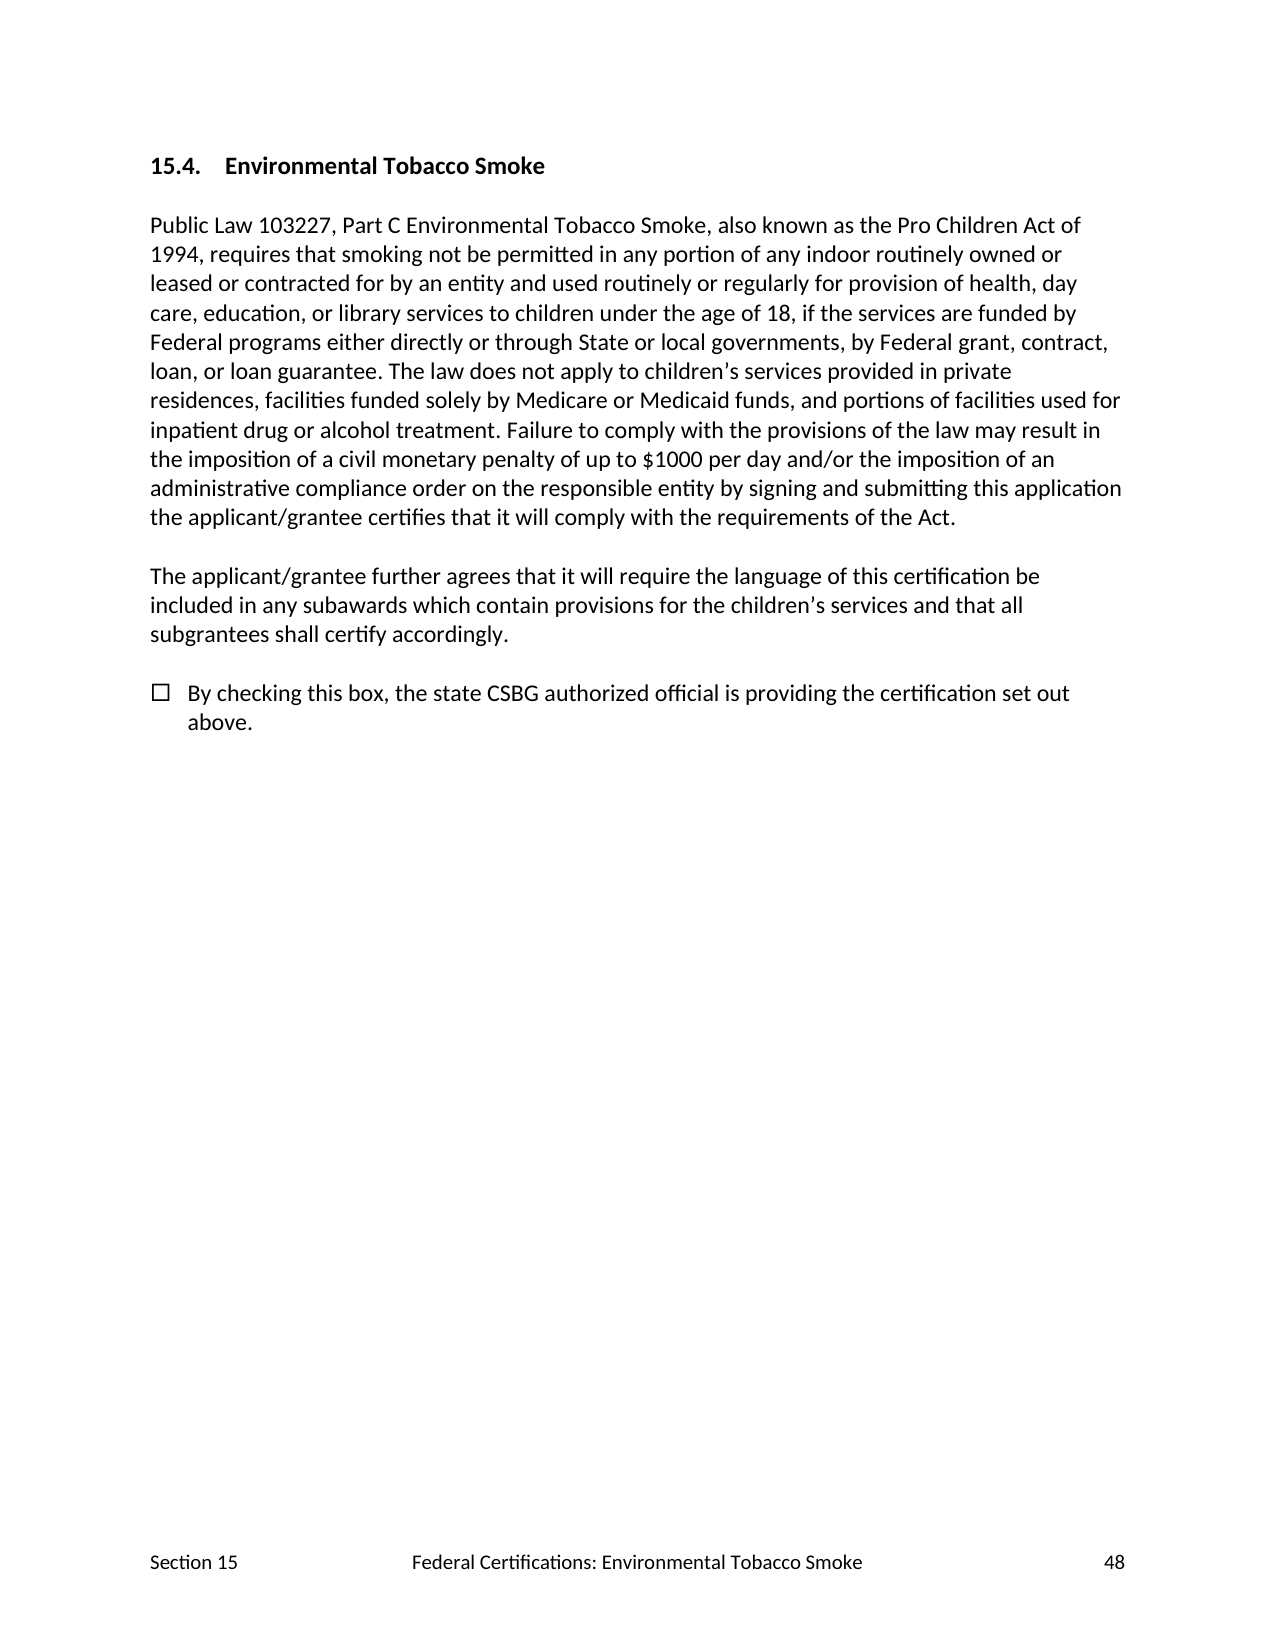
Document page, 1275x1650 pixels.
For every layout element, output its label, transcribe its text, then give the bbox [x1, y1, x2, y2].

text By checking this box, the state CSBG authorized official is providing the certification set out above. [150, 678, 1125, 737]
text The applicant/grantee further agrees that it will require the language of this certification be included in any subawards which contain provisions for the children’s services and that all subgrantees shall certify accordingly. [150, 561, 1125, 649]
text Public Law 103227, Part C Environmental Tobacco Smoke, also known as the Pro Children Act of 1994, requires that smoking not be permitted in any portion of any indoor routinely owned or leased or contracted for by an entity and used routinely or regularly for provision of health, day care, education, or library services to children under the age of 18, if the services are funded by Federal programs either directly or through State or local governments, by Federal grant, contract, loan, or loan guarantee. The law does not apply to children’s services provided in private residences, facilities funded solely by Medicare or Medicaid funds, and portions of facilities used for inpatient drug or alcohol treatment. Failure to comply with the provisions of the law may result in the imposition of a civil monetary penalty of up to $1000 per day and/or the imposition of an administrative compliance order on the responsible entity by signing and submitting this application the applicant/grantee certifies that it will comply with the requirements of the Act. [150, 210, 1125, 532]
text 15.4. Environmental Tobacco Smoke [150, 150, 1125, 181]
